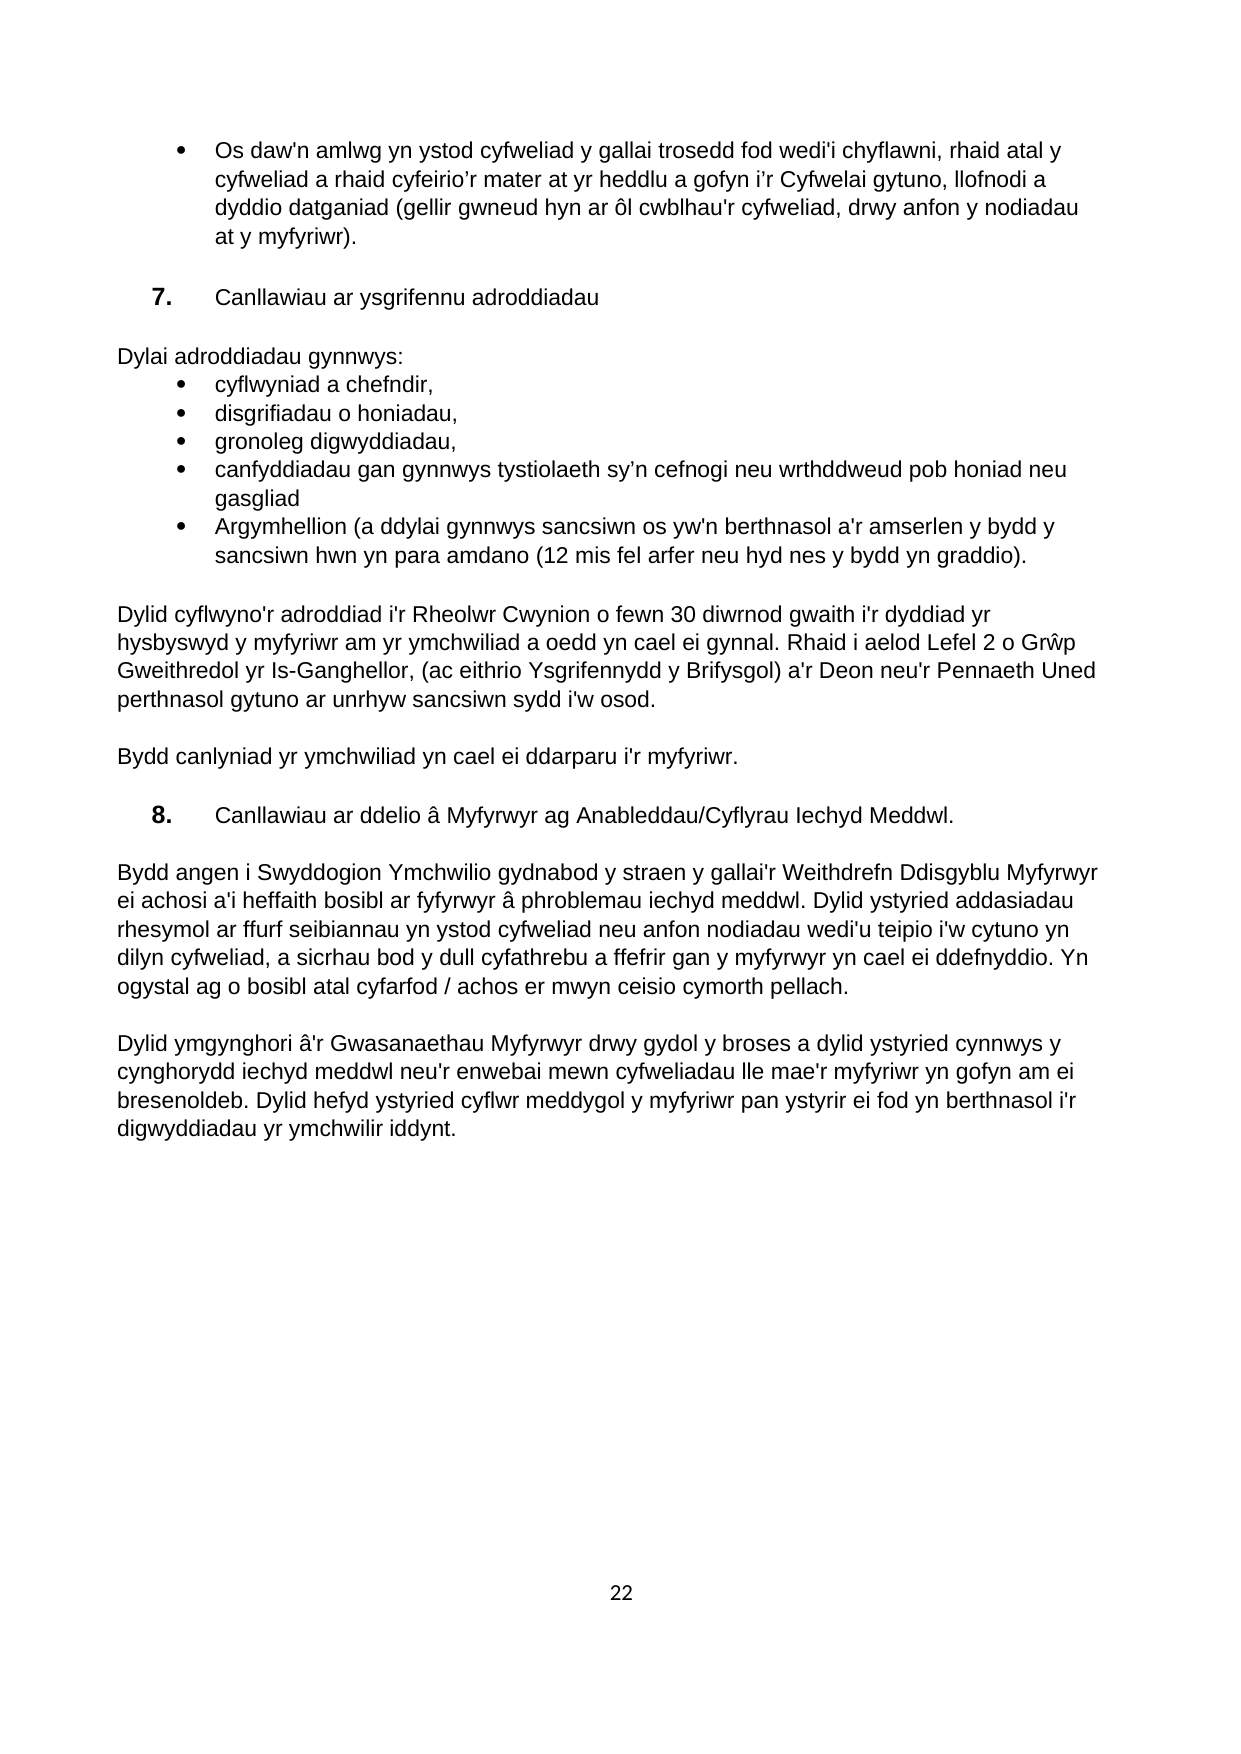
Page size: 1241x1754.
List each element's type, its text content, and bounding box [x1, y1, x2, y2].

text Bydd canlyniad yr ymchwiliad yn cael ei ddarparu i'r myfyriwr. [117, 743, 1103, 769]
text Bydd angen i Swyddogion Ymchwilio gydnabod y straen y gallai'r Weithdrefn Ddisgyblu Myfyrwyr ei achosi a'i heffaith bosibl ar fyfyrwyr â phroblemau iechyd meddwl. Dylid ystyried addasiadau rhesymol ar ffurf seibiannau yn ystod cyfweliad neu anfon nodiadau wedi'u teipio i'w cytuno yn dilyn cyfweliad, a sicrhau bod y dull cyfathrebu a ffefrir gan y myfyrwyr yn cael ei ddefnyddio. Yn ogystal ag o bosibl atal cyfarfod / achos er mwyn ceisio cymorth pellach. [117, 859, 1103, 999]
list gronoleg digwyddiadau, [177, 428, 1103, 454]
list Canllawiau ar ddelio â Myfyrwyr ag Anableddau/Cyflyrau Iechyd Meddwl. [151, 799, 1103, 828]
list canfyddiadau gan gynnwys tystiolaeth sy’n cefnogi neu wrthddweud pob honiad neu gasgliad [177, 456, 1103, 511]
text Dylai adroddiadau gynnwys: [117, 343, 1103, 369]
list disgrifiadau o honiadau, [177, 399, 1103, 426]
list Canllawiau ar ysgrifennu adroddiadau [151, 282, 1103, 341]
text Dylid ymgynghori â'r Gwasanaethau Myfyrwyr drwy gydol y broses a dylid ystyried cynnwys y cynghorydd iechyd meddwl neu'r enwebai mewn cyfweliadau lle mae'r myfyriwr yn gofyn am ei bresenoldeb. Dylid hefyd ystyried cyflwr meddygol y myfyriwr pan ystyrir ei fod yn berthnasol i'r digwyddiadau yr ymchwilir iddynt. [117, 1030, 1103, 1141]
list cyflwyniad a chefndir, [177, 371, 1103, 397]
list Os daw'n amlwg yn ystod cyfweliad y gallai trosedd fod wedi'i chyflawni, rhaid atal y cyfweliad a rhaid cyfeirio’r mater at yr heddlu a gofyn i’r Cyfwelai gytuno, llofnodi a dyddio datganiad (gellir gwneud hyn ar ôl cwblhau'r cyfweliad, drwy anfon y nodiadau at y myfyriwr). [177, 137, 1103, 279]
text Dylid cyflwyno'r adroddiad i'r Rheolwr Cwynion o fewn 30 diwrnod gwaith i'r dyddiad yr hysbyswyd y myfyriwr am yr ymchwiliad a oedd yn cael ei gynnal. Rhaid i aelod Lefel 2 o Grŵp Gweithredol yr Is-Ganghellor, (ac eithrio Ysgrifennydd y Brifysgol) a'r Deon neu'r Pennaeth Uned perthnasol gytuno ar unrhyw sancsiwn sydd i'w osod. [117, 601, 1103, 712]
list Argymhellion (a ddylai gynnwys sancsiwn os yw'n berthnasol a'r amserlen y bydd y sancsiwn hwn yn para amdano (12 mis fel arfer neu hyd nes y bydd yn graddio). [177, 513, 1103, 598]
